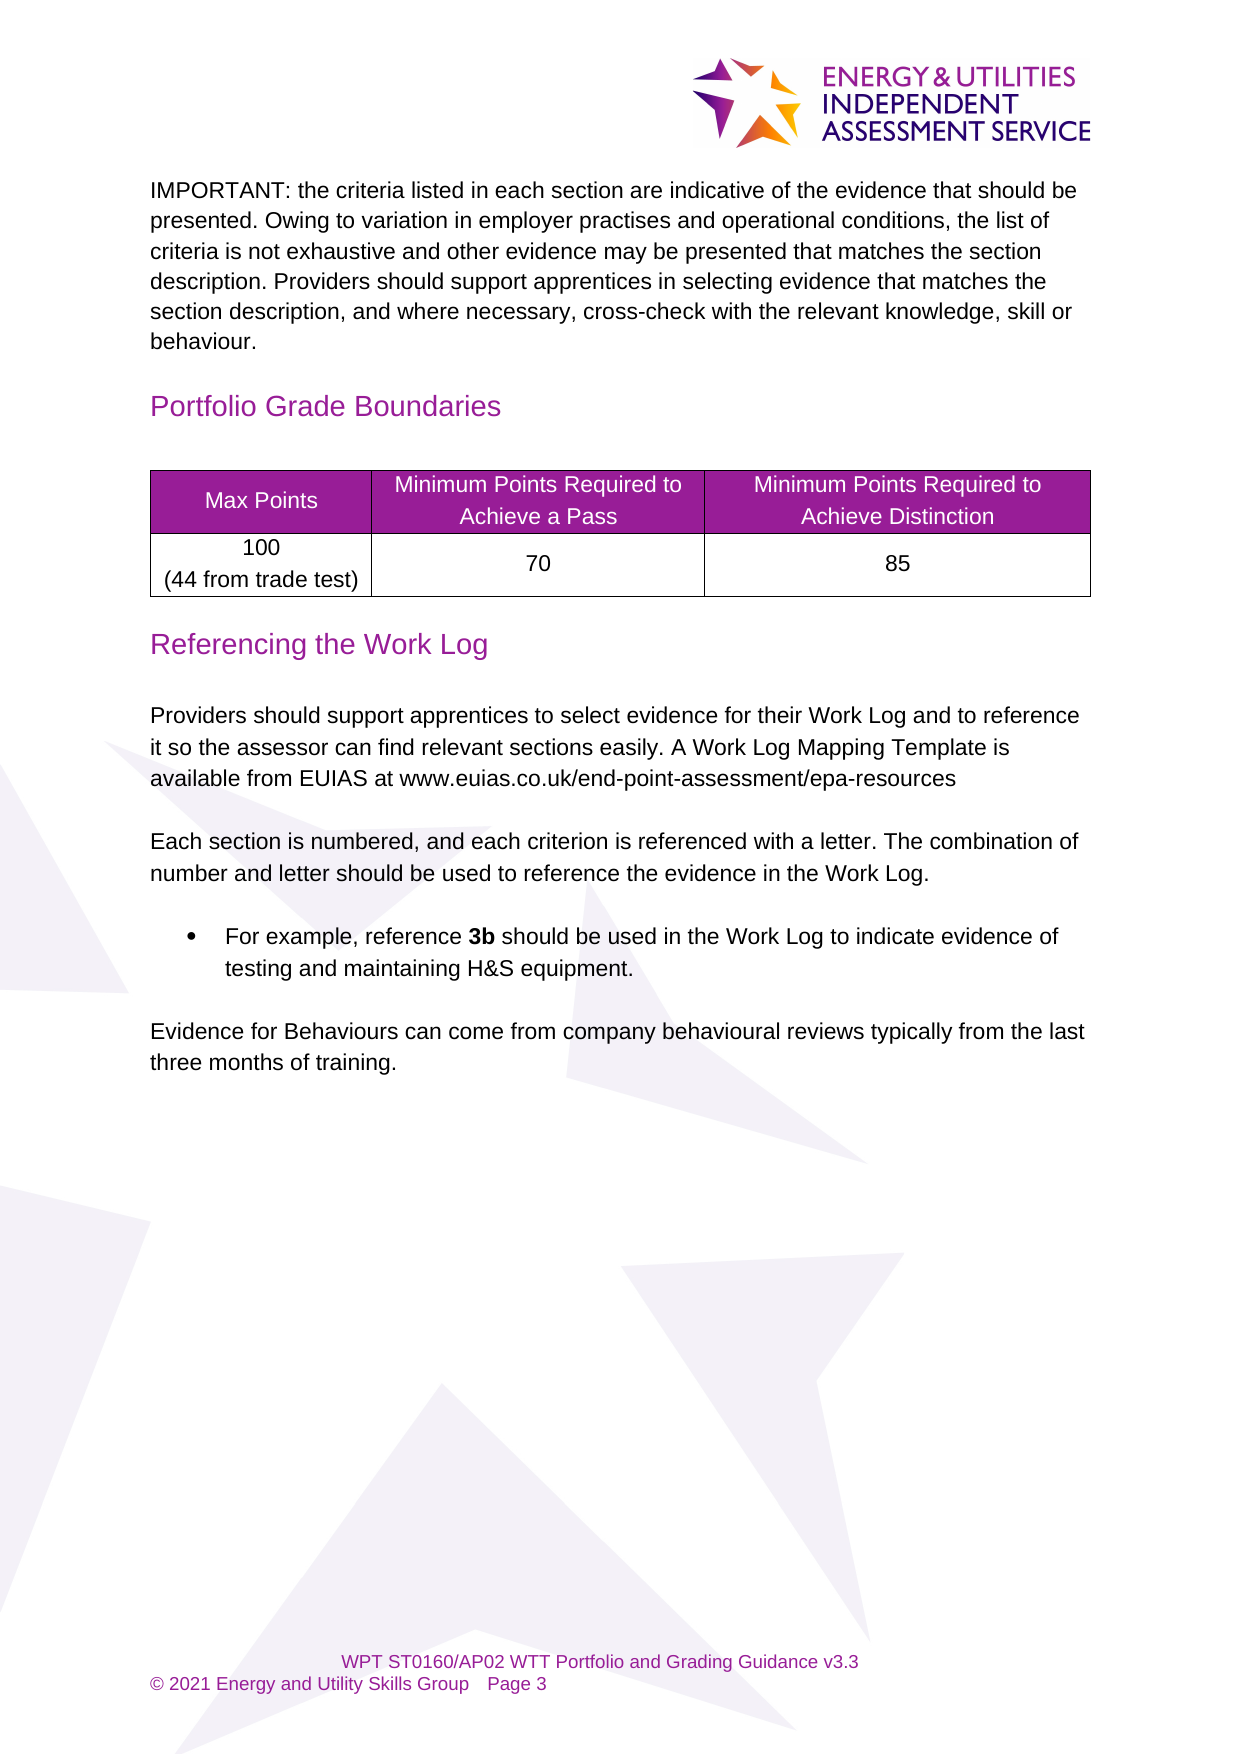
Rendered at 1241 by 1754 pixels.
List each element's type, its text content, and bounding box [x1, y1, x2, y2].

text IMPORTANT: the criteria listed in each section are indicative of the evidence that should be presented. Owing to variation in employer practises and operational conditions, the list of criteria is not exhaustive and other evidence may be presented that matches the section description. Providers should support apprentices in selecting evidence that matches the section description, and where necessary, cross-check with the relevant knowledge, skill or behaviour. [150, 177, 1090, 354]
table_cell 70 [372, 534, 704, 596]
text Each section is numbered, and each criterion is referenced with a letter. The combination of number and letter should be used to reference the evidence in the Work Log. [150, 828, 1090, 886]
text Referencing the Work Log [150, 627, 1090, 661]
table_cell 100 (44 from trade test) [151, 534, 371, 596]
list For example, reference 3b should be used in the Work Log to indicate evidence of testing and maintaining H&S equipment. [187, 923, 1090, 981]
picture [0, 741, 905, 1754]
table_cell 85 [705, 534, 1090, 596]
text Providers should support apprentices to select evidence for their Work Log and to reference it so the assessor can find relevant sections easily. A Work Log Mapping Template is available from EUIAS at www.euias.co.uk/end-point-assessment/epa-resources [150, 702, 1090, 792]
table_header Max Points [151, 471, 371, 533]
table_header Minimum Points Required to Achieve Distinction [705, 471, 1090, 533]
text Evidence for Behaviours can come from company behavioural reviews typically from the last three months of training. [150, 1018, 1090, 1076]
picture [692, 58, 1091, 148]
table_header Minimum Points Required to Achieve a Pass [372, 471, 704, 533]
text Portfolio Grade Boundaries [150, 389, 1090, 422]
